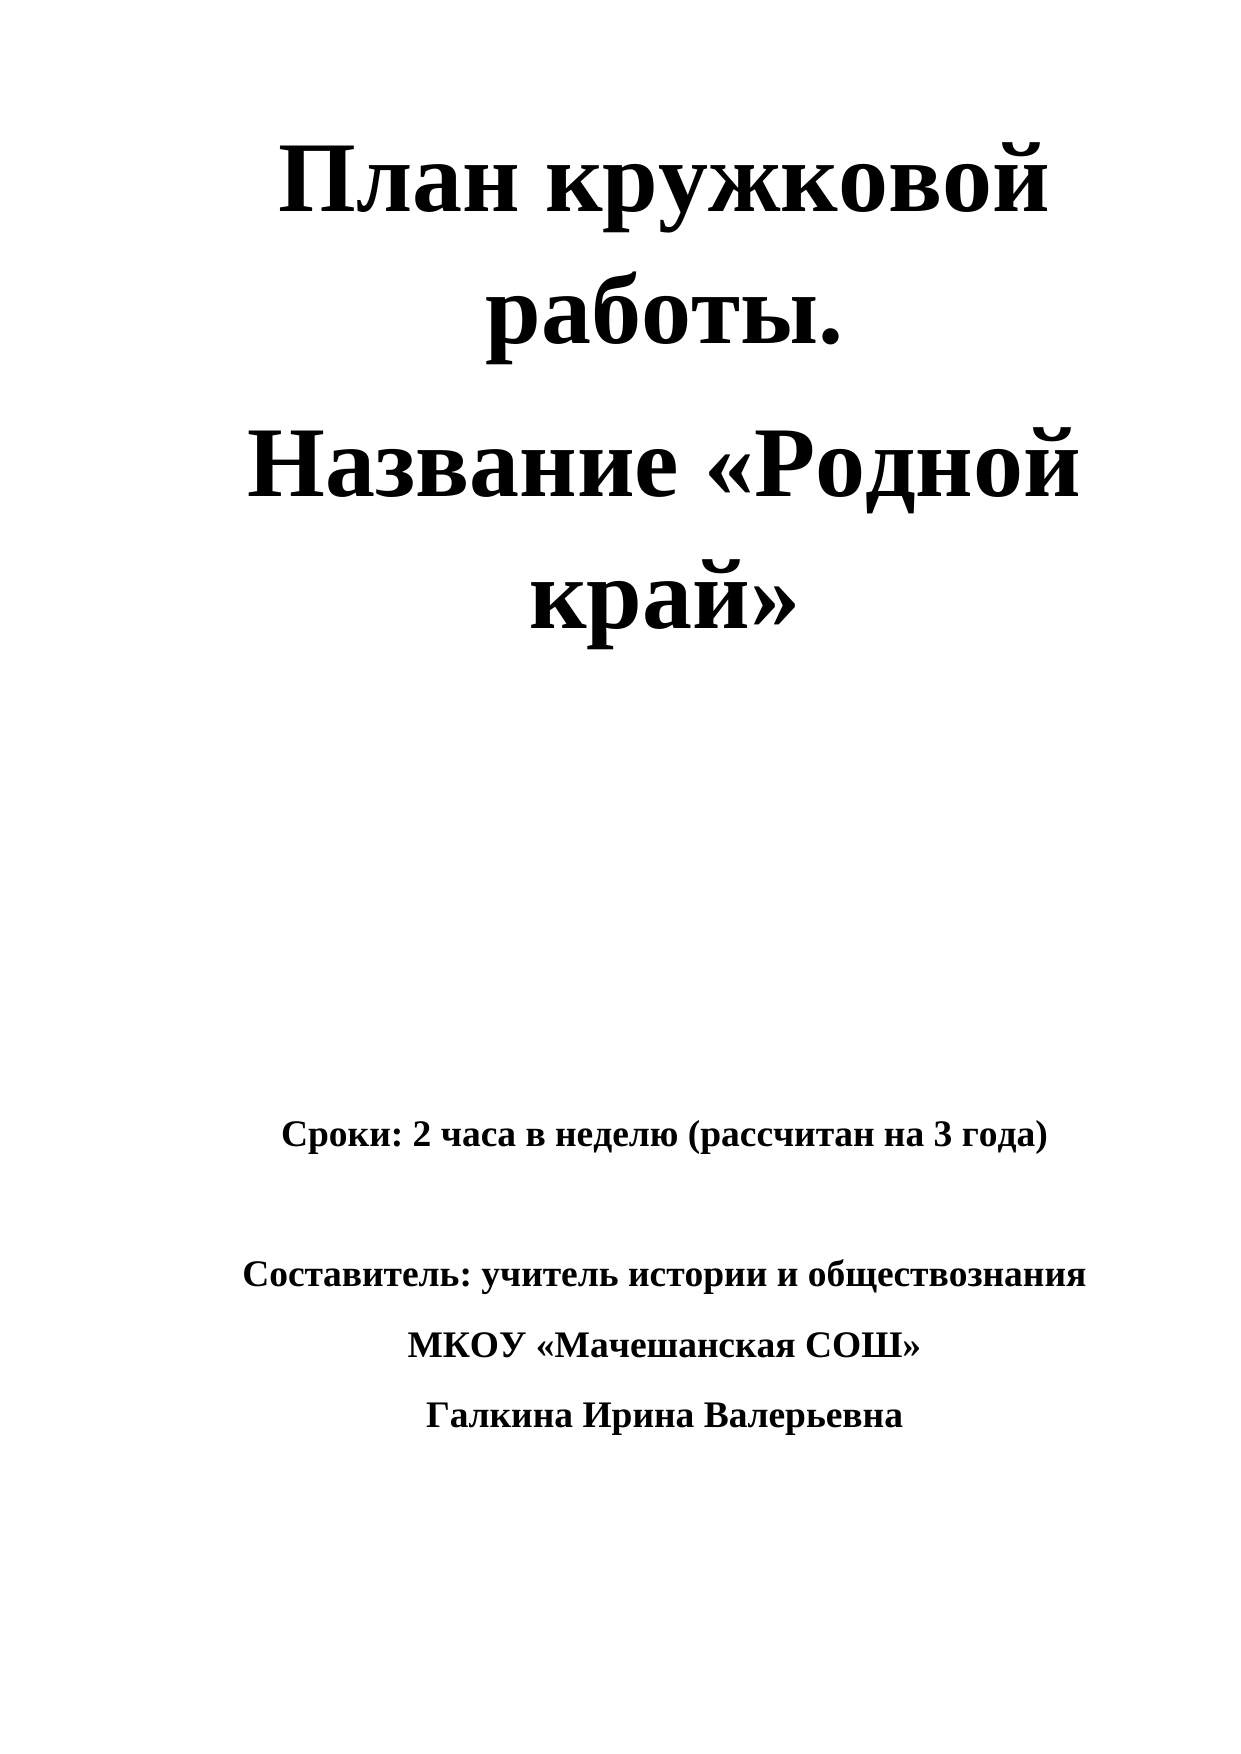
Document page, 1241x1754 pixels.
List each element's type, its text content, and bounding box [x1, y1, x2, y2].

text Название «Родной край» [177, 403, 1152, 651]
text Составитель: учитель истории и обществознания [177, 1252, 1152, 1295]
text Сроки: 2 часа в неделю (рассчитан на 3 года) [177, 1111, 1152, 1154]
text Галкина Ирина Валерьевна [177, 1393, 1152, 1436]
text МКОУ «Мачешанская СОШ» [177, 1322, 1152, 1365]
text План кружковой работы. [177, 118, 1152, 365]
